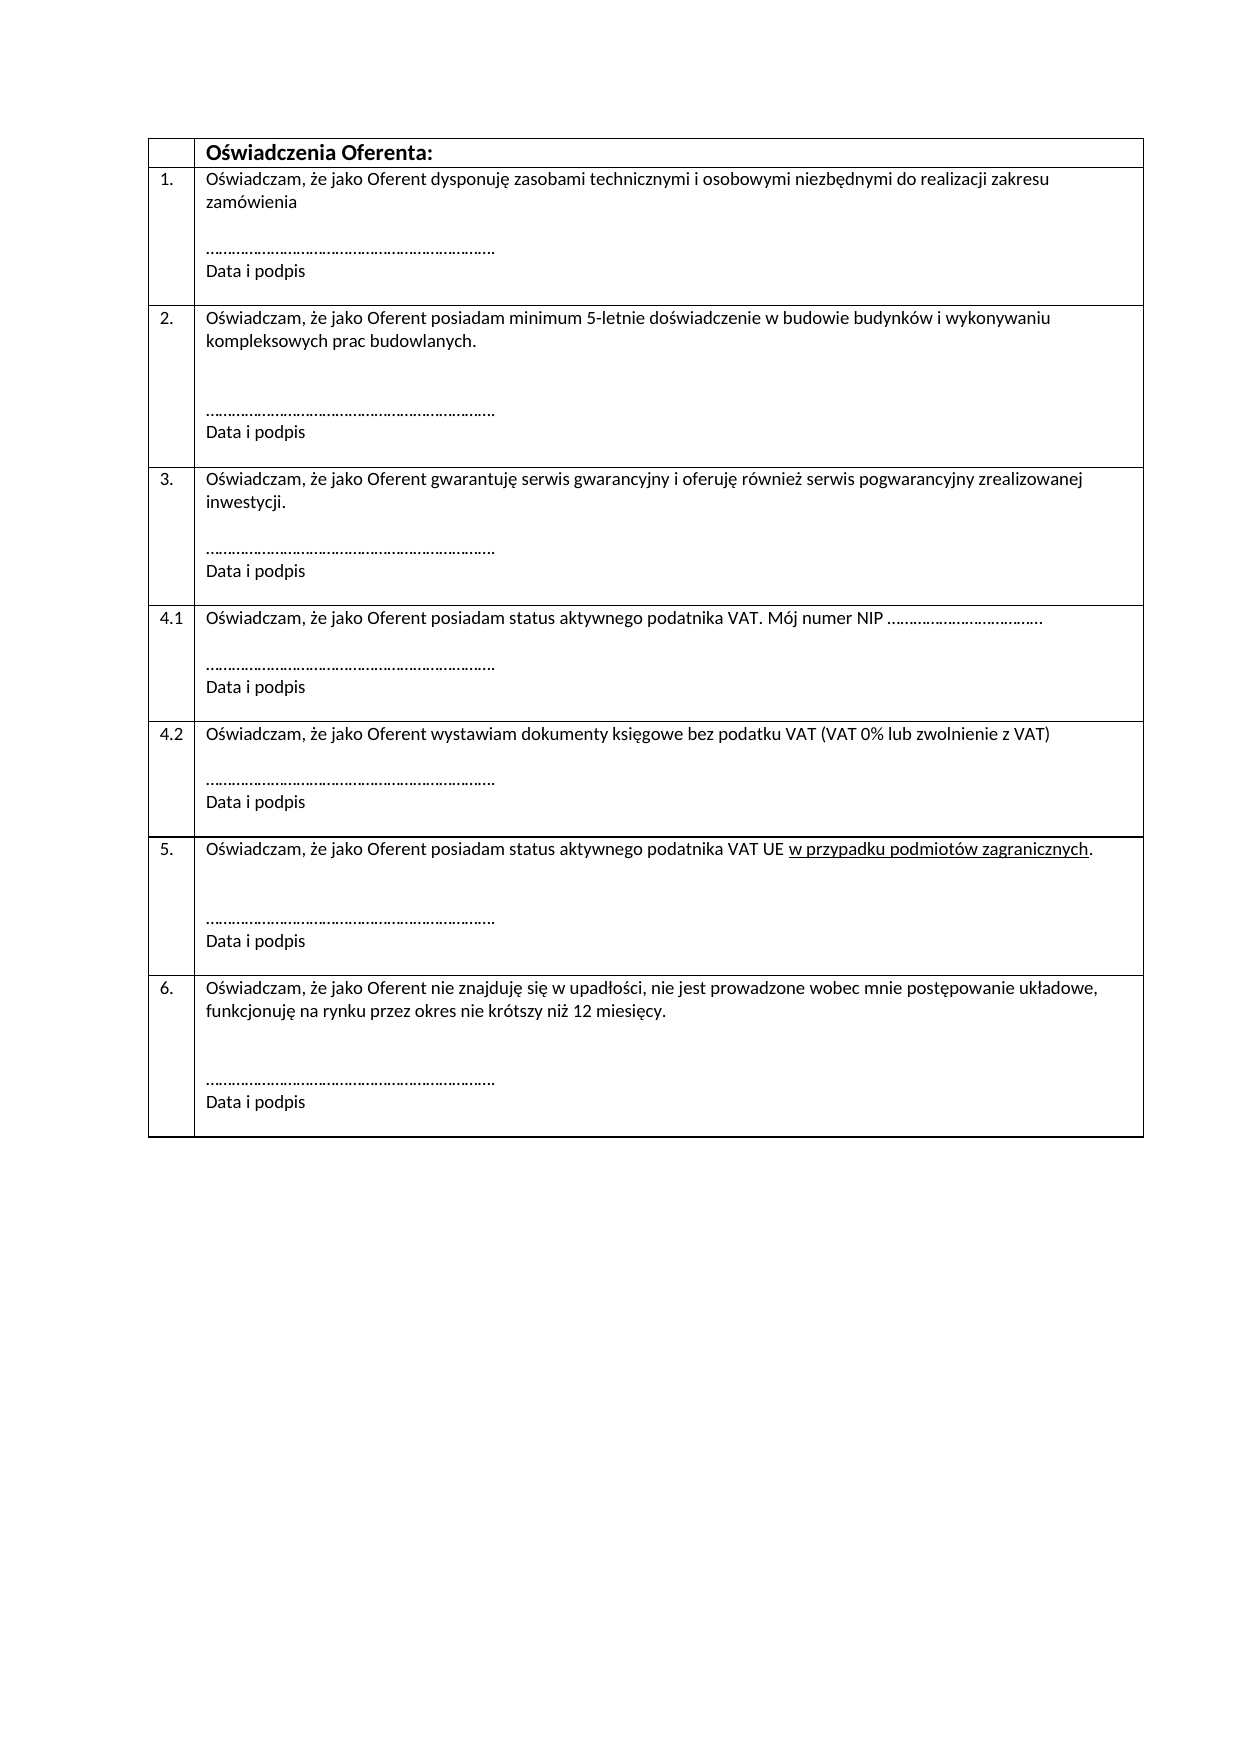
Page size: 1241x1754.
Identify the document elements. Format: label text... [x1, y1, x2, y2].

table_cell Oświadczam, że jako Oferent posiadam minimum 5-letnie doświadczenie w budowie budynków i wykonywaniu kompleksowych prac budowlanych. …………………………………………………………. Data i podpis [195, 306, 1143, 467]
table_cell Oświadczam, że jako Oferent nie znajduję się w upadłości, nie jest prowadzone wobec mnie postępowanie układowe, funkcjonuję na rynku przez okres nie krótszy niż 12 miesięcy. …………………………………………………………. Data i podpis [195, 976, 1143, 1136]
table_cell 6. [149, 976, 194, 1136]
table_cell Oświadczam, że jako Oferent wystawiam dokumenty księgowe bez podatku VAT (VAT 0% lub zwolnienie z VAT) …………………………………………………………. Data i podpis [195, 722, 1143, 836]
table_cell 4.1 [149, 606, 194, 721]
table_cell Oświadczam, że jako Oferent posiadam status aktywnego podatnika VAT. Mój numer NIP ……………………………… …………………………………………………………. Data i podpis [195, 606, 1143, 721]
table_cell 1. [149, 168, 194, 305]
table_header Oświadczenia Oferenta: [195, 139, 1143, 167]
table_cell 2. [149, 306, 194, 467]
table_cell 3. [149, 468, 194, 605]
table_cell Oświadczam, że jako Oferent gwarantuję serwis gwarancyjny i oferuję również serwis pogwarancyjny zrealizowanej inwestycji. …………………………………………………………. Data i podpis [195, 468, 1143, 605]
table_cell 5. [149, 838, 194, 975]
table_cell Oświadczam, że jako Oferent dysponuję zasobami technicznymi i osobowymi niezbędnymi do realizacji zakresu zamówienia …………………………………………………………. Data i podpis [195, 168, 1143, 305]
table_header [149, 139, 194, 167]
table_cell Oświadczam, że jako Oferent posiadam status aktywnego podatnika VAT UE w przypadku podmiotów zagranicznych. …………………………………………………………. Data i podpis [195, 838, 1143, 975]
table_cell 4.2 [149, 722, 194, 836]
